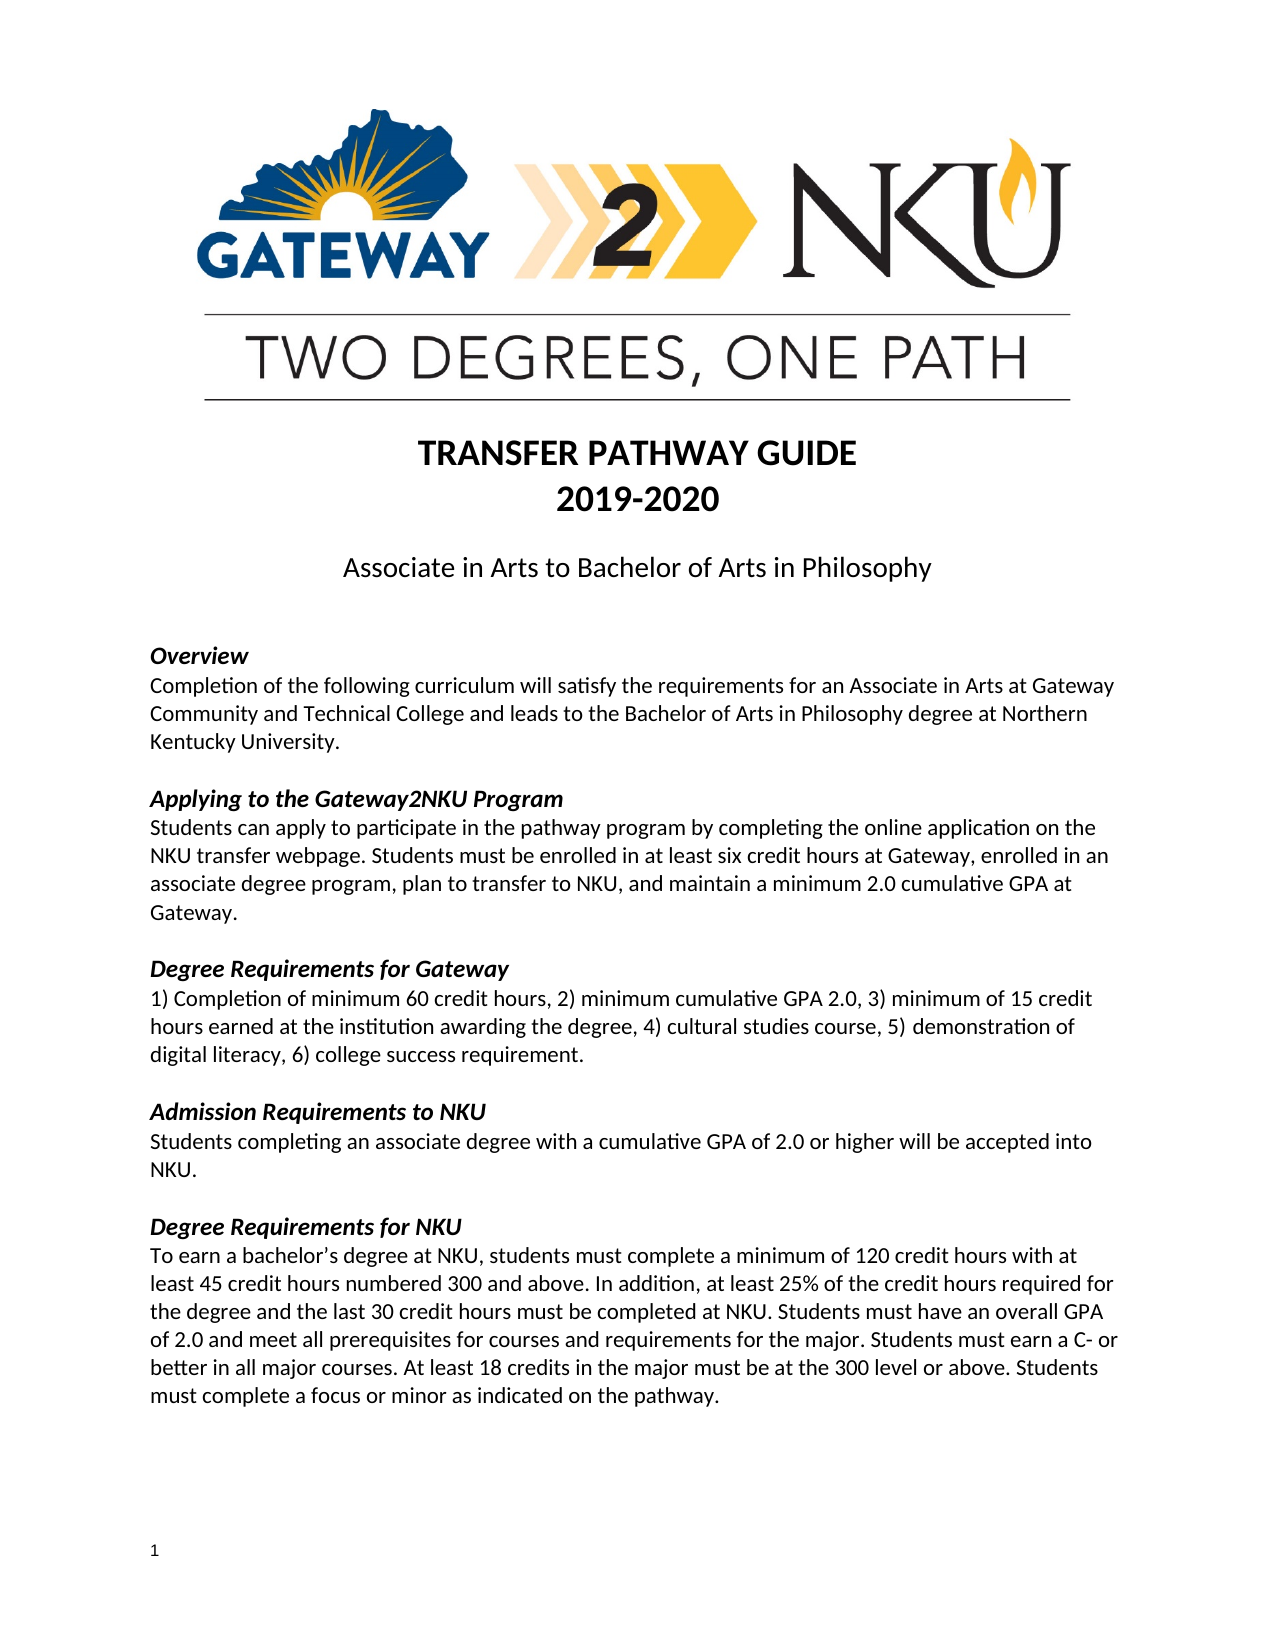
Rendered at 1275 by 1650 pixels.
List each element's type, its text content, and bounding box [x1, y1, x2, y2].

subtitle TRANSFER PATHWAY GUIDE [150, 429, 1125, 475]
text To earn a bachelor’s degree at NKU, students must complete a minimum of 120 credit hours with at least 45 credit hours numbered 300 and above. In addition, at least 25% of the credit hours required for the degree and the last 30 credit hours must be completed at NKU. Students must have an overall GPA of 2.0 and meet all prerequisites for courses and requirements for the major. Students must earn a C- or better in all major courses. At least 18 credits in the major must be at the 300 level or above. Students must complete a focus or minor as indicated on the pathway. [150, 1241, 1125, 1409]
picture [185, 109, 1090, 401]
text 1) Completion of minimum 60 credit hours, 2) minimum cumulative GPA 2.0, 3) minimum of 15 credit hours earned at the institution awarding the degree, 4) cultural studies course, 5) demonstration of digital literacy, 6) college success requirement. [150, 984, 1125, 1068]
subtitle 2019-2020 [150, 475, 1125, 521]
text Students can apply to participate in the pathway program by completing the online application on the NKU transfer webpage. Students must be enrolled in at least six credit hours at Gateway, enrolled in an associate degree program, plan to transfer to NKU, and maintain a minimum 2.0 cumulative GPA at Gateway. [150, 813, 1125, 926]
subtitle Degree Requirements for Gateway [150, 954, 1125, 984]
subtitle Applying to the Gateway2NKU Program [150, 783, 1125, 813]
subtitle Degree Requirements for NKU [150, 1211, 1125, 1241]
text Completion of the following curriculum will satisfy the requirements for an Associate in Arts at Gateway Community and Technical College and leads to the Bachelor of Arts in Philosophy degree at Northern Kentucky University. [150, 671, 1125, 755]
text Students completing an associate degree with a cumulative GPA of 2.0 or higher will be accepted into NKU. [150, 1127, 1125, 1183]
text Associate in Arts to Bachelor of Arts in Philosophy [150, 549, 1125, 584]
subtitle Admission Requirements to NKU [150, 1096, 1125, 1127]
subtitle Overview [150, 640, 1125, 671]
